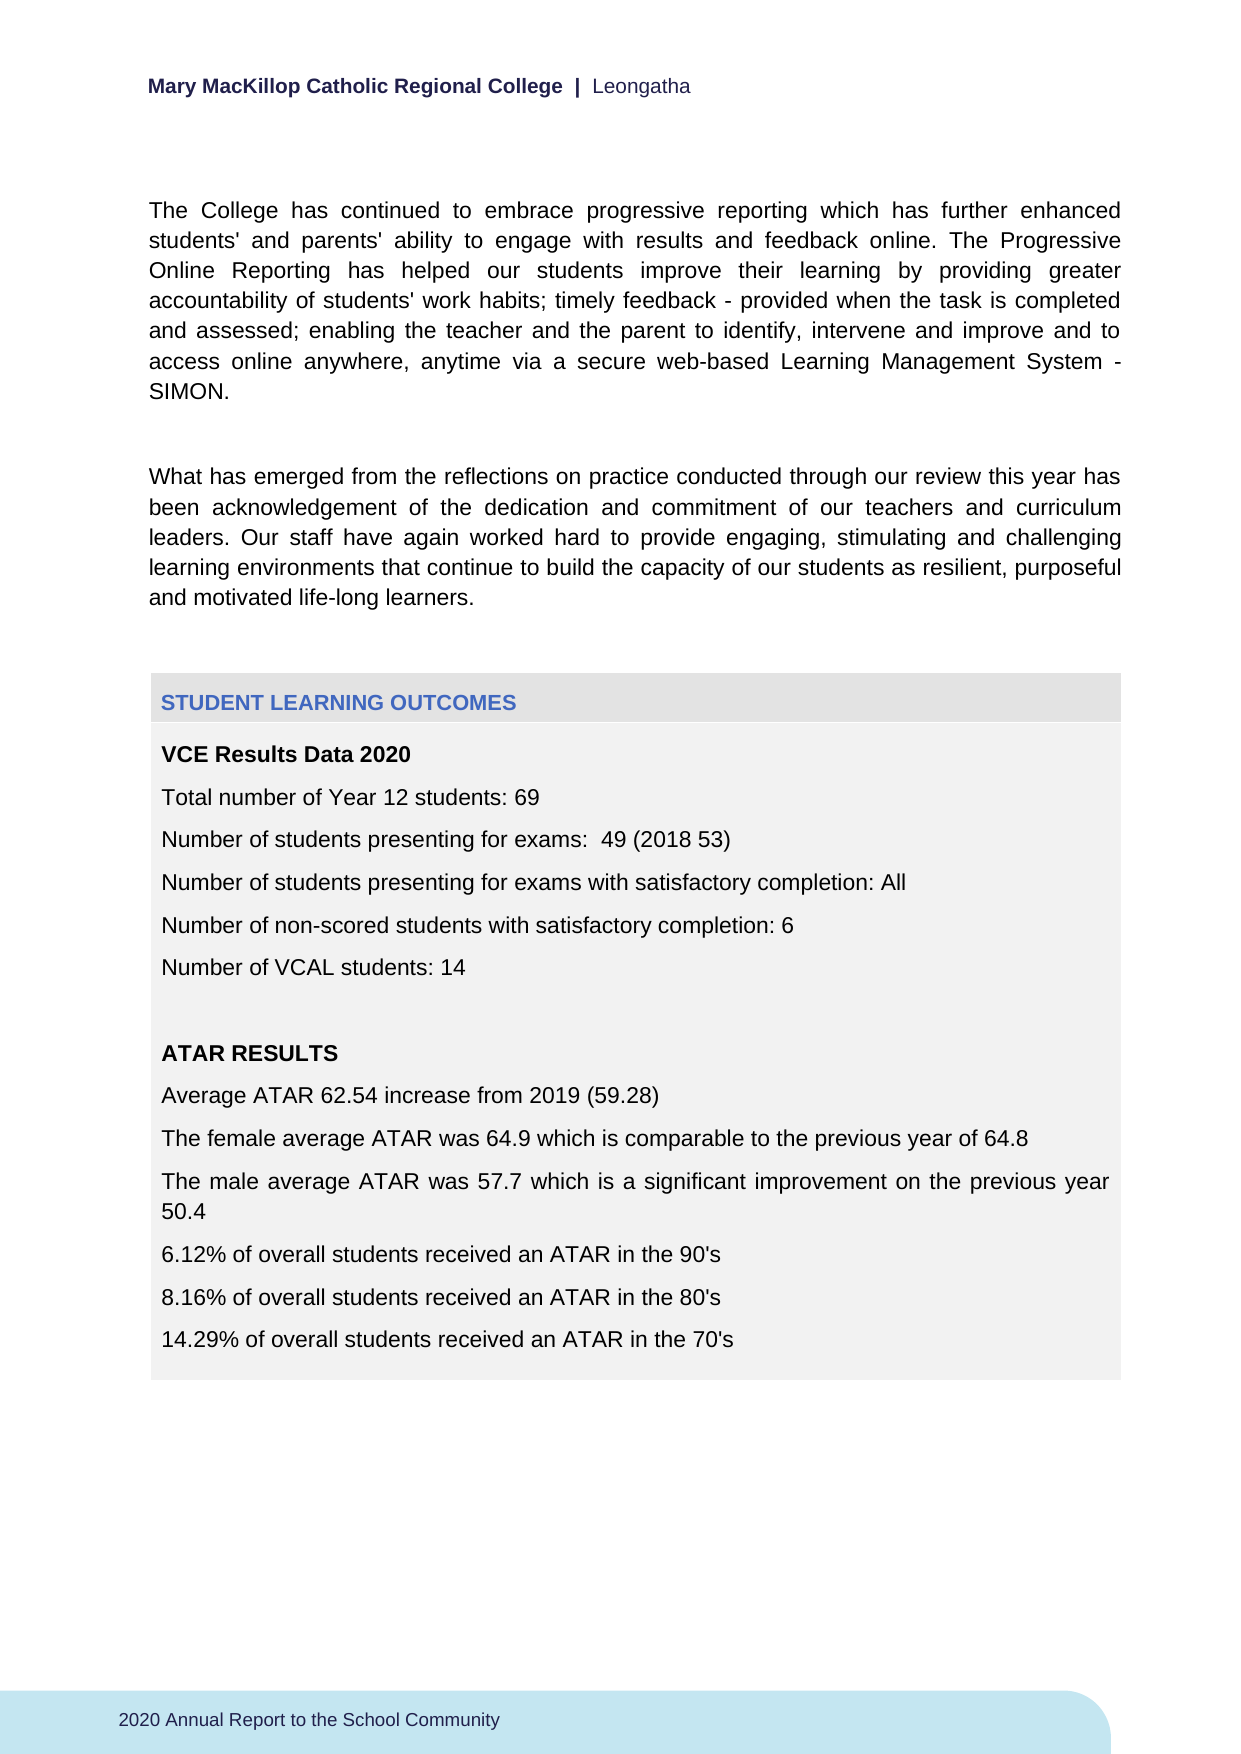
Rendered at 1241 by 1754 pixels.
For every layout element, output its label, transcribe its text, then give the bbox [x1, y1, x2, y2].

table_header STUDENT LEARNING OUTCOMES [151, 673, 1121, 722]
text What has emerged from the reflections on practice conducted through our review this year has been acknowledgement of the dedication and commitment of our teachers and curriculum leaders. Our staff have again worked hard to provide engaging, stimulating and challenging learning environments that continue to build the capacity of our students as resilient, purposeful and motivated life-long learners. [148, 463, 1122, 610]
table_cell VCE Results Data 2020 Total number of Year 12 students: 69 Number of students presenting for exams: 49 (2018 53) Number of students presenting for exams with satisfactory completion: All Number of non-scored students with satisfactory completion: 6 Number of VCAL students: 14 ATAR RESULTS Average ATAR 62.54 increase from 2019 (59.28) The female average ATAR was 64.9 which is comparable to the previous year of 64.8 The male average ATAR was 57.7 which is a significant improvement on the previous year 50.4 6.12% of overall students received an ATAR in the 90's 8.16% of overall students received an ATAR in the 80's 14.29% of overall students received an ATAR in the 70's [151, 723, 1121, 1380]
text The College has continued to embrace progressive reporting which has further enhanced students' and parents' ability to engage with results and feedback online. The Progressive Online Reporting has helped our students improve their learning by providing greater accountability of students' work habits; timely feedback - provided when the task is completed and assessed; enabling the teacher and the parent to identify, intervene and improve and to access online anywhere, anytime via a secure web-based Learning Management System - SIMON. [148, 197, 1122, 404]
